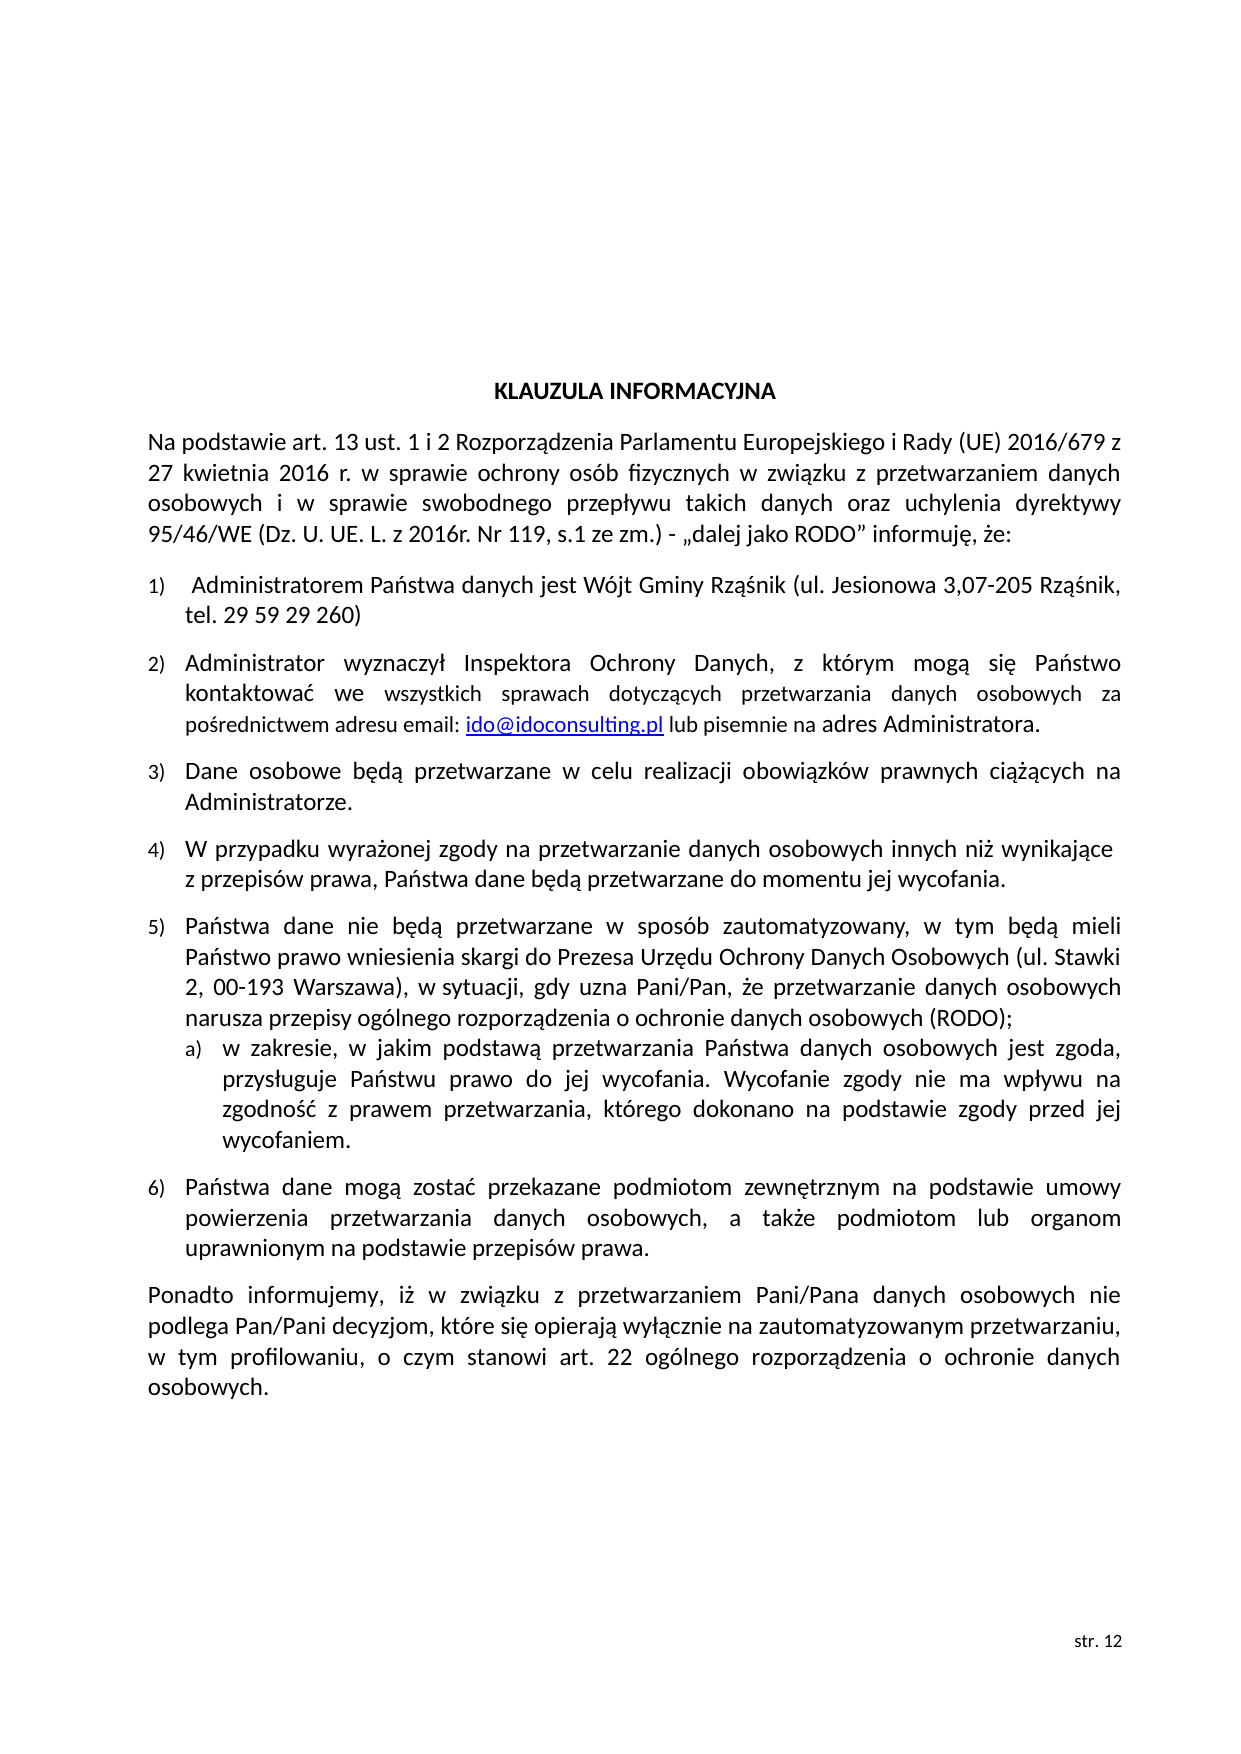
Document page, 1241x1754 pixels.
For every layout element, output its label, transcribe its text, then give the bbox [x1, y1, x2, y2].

list Państwa dane mogą zostać przekazane podmiotom zewnętrznym na podstawie umowy powierzenia przetwarzania danych osobowych, a także podmiotom lub organom uprawnionym na podstawie przepisów prawa. [148, 1171, 1122, 1263]
list Dane osobowe będą przetwarzane w celu realizacji obowiązków prawnych ciążących na Administratorze. [148, 755, 1122, 816]
list Państwa dane nie będą przetwarzane w sposób zautomatyzowany, w tym będą mieli Państwo prawo wniesienia skargi do Prezesa Urzędu Ochrony Danych Osobowych (ul. Stawki 2, 00-193 Warszawa), w sytuacji, gdy uzna Pani/Pan, że przetwarzanie danych osobowych narusza przepisy ogólnego rozporządzenia o ochronie danych osobowych (RODO); [148, 911, 1122, 1033]
list W przypadku wyrażonej zgody na przetwarzanie danych osobowych innych niż wynikające z przepisów prawa, Państwa dane będą przetwarzane do momentu jej wycofania. [148, 833, 1122, 894]
list w zakresie, w jakim podstawą przetwarzania Państwa danych osobowych jest zgoda, przysługuje Państwu prawo do jej wycofania. Wycofanie zgody nie ma wpływu na zgodność z prawem przetwarzania, którego dokonano na podstawie zgody przed jej wycofaniem. [185, 1033, 1122, 1155]
text KLAUZULA INFORMACYJNA [148, 375, 1122, 405]
list Administrator wyznaczył Inspektora Ochrony Danych, z którym mogą się Państwo kontaktować we wszystkich sprawach dotyczących przetwarzania danych osobowych za pośrednictwem adresu email: ido@idoconsulting.pl lub pisemnie na adres Administratora. [148, 647, 1122, 738]
text Ponadto informujemy, iż w związku z przetwarzaniem Pani/Pana danych osobowych nie podlega Pan/Pani decyzjom, które się opierają wyłącznie na zautomatyzowanym przetwarzaniu, w tym profilowaniu, o czym stanowi art. 22 ogólnego rozporządzenia o ochronie danych osobowych. [148, 1279, 1122, 1402]
list Administratorem Państwa danych jest Wójt Gminy Rząśnik (ul. Jesionowa 3,07-205 Rząśnik, tel. 29 59 29 260) [148, 569, 1122, 630]
text Na podstawie art. 13 ust. 1 i 2 Rozporządzenia Parlamentu Europejskiego i Rady (UE) 2016/679 z 27 kwietnia 2016 r. w sprawie ochrony osób fizycznych w związku z przetwarzaniem danych osobowych i w sprawie swobodnego przepływu takich danych oraz uchylenia dyrektywy 95/46/WE (Dz. U. UE. L. z 2016r. Nr 119, s.1 ze zm.) - „dalej jako RODO” informuję, że: [148, 426, 1122, 548]
